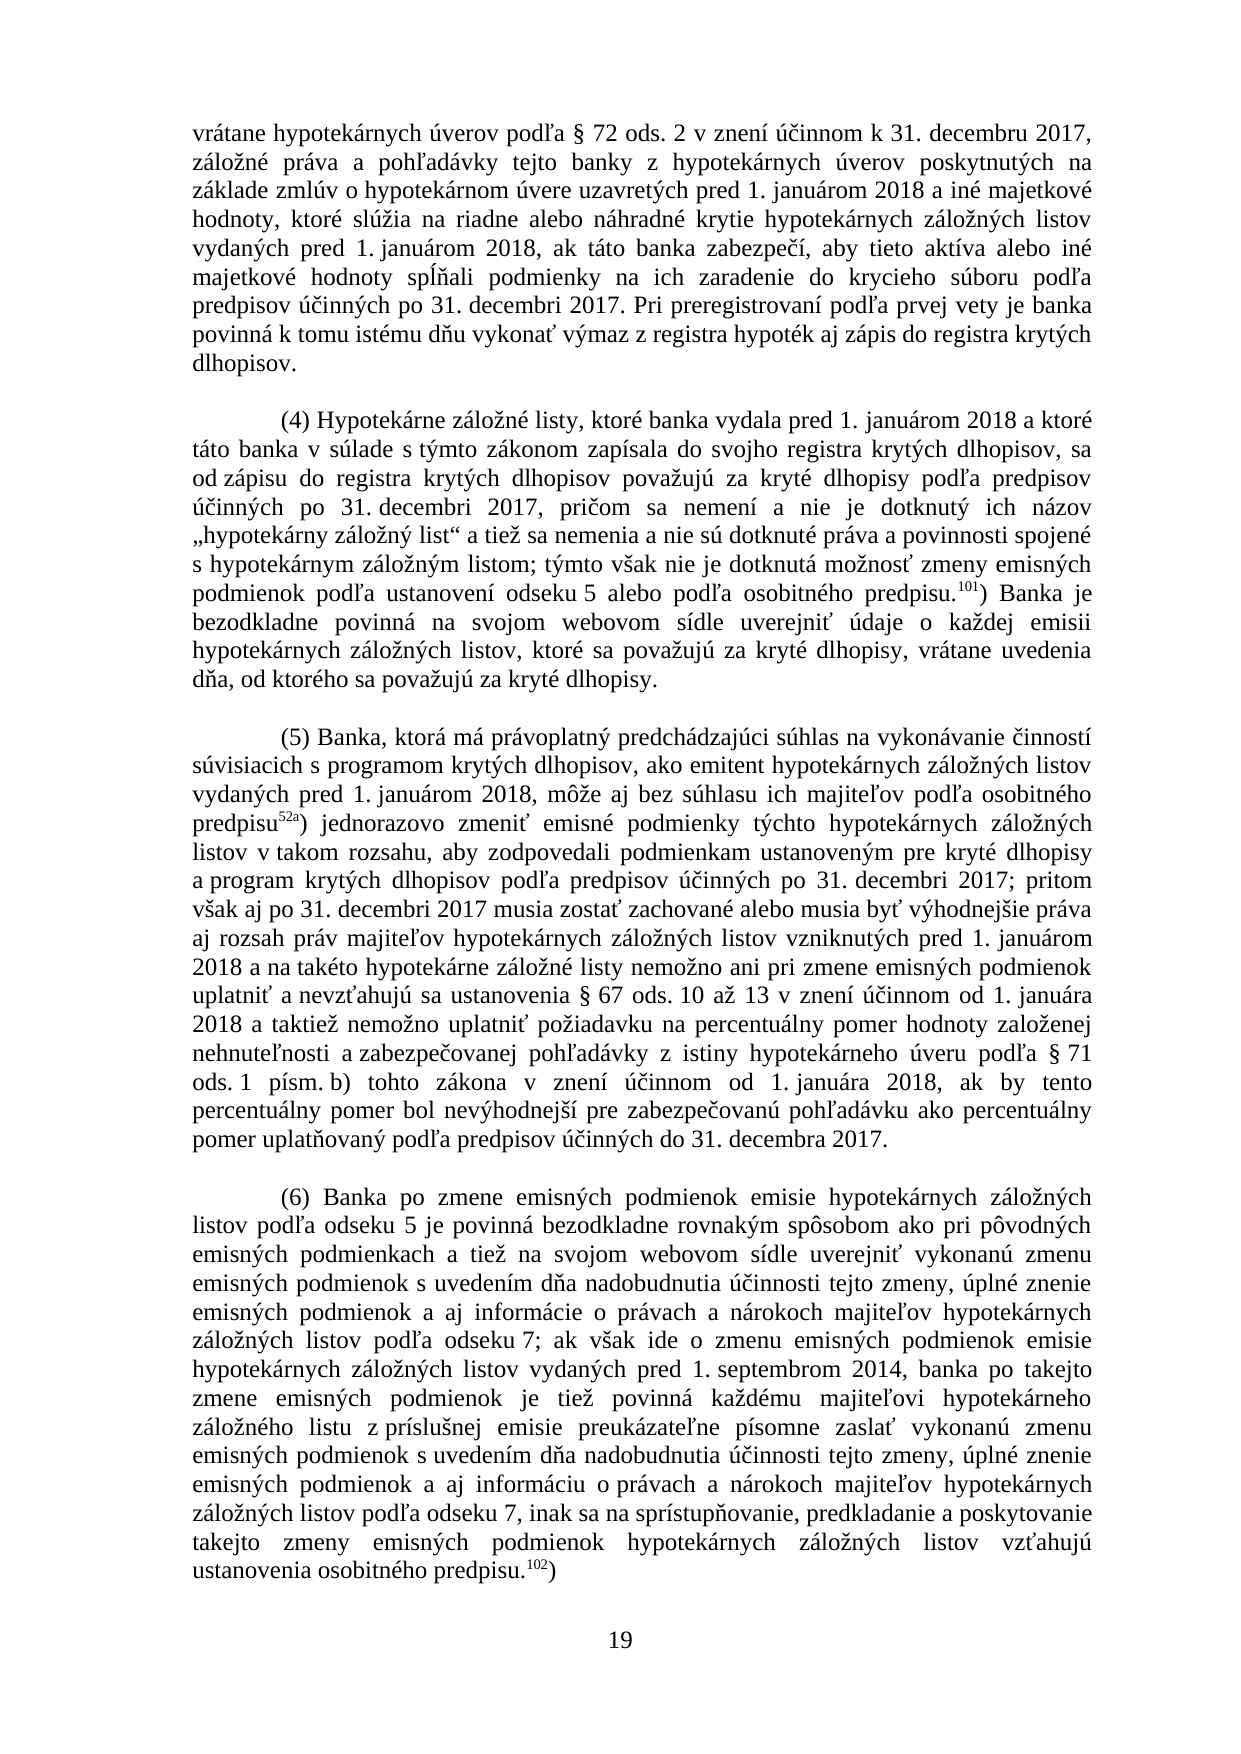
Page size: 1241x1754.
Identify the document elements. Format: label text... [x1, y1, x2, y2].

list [192, 118, 1092, 377]
list (6) Banka po zmene emisných podmienok emisie hypotekárnych záložných listov podľa odseku 5 je povinná bezodkladne rovnakým spôsobom ako pri pôvodných emisných podmienkach a tiež na svojom webovom sídle uverejniť vykonanú zmenu emisných podmienok s uvedením dňa nadobudnutia účinnosti tejto zmeny, úplné znenie emisných podmienok a aj informácie o právach a nárokoch majiteľov hypotekárnych záložných listov podľa odseku 7; ak však ide o zmenu emisných podmienok emisie hypotekárnych záložných listov vydaných pred 1. septembrom 2014, banka po takejto zmene emisných podmienok je tiež povinná každému majiteľovi hypotekárneho záložného listu z príslušnej emisie preukázateľne písomne zaslať vykonanú zmenu emisných podmienok s uvedením dňa nadobudnutia účinnosti tejto zmeny, úplné znenie emisných podmienok a aj informáciu o právach a nárokoch majiteľov hypotekárnych záložných listov podľa odseku 7, inak sa na sprístupňovanie, predkladanie a poskytovanie takejto zmeny emisných podmienok hypotekárnych záložných listov vzťahujú ustanovenia osobitného predpisu.102) [192, 1182, 1092, 1584]
list (4) Hypotekárne záložné listy, ktoré banka vydala pred 1. januárom 2018 a ktoré táto banka v súlade s týmto zákonom zapísala do svojho registra krytých dlhopisov, sa od zápisu do registra krytých dlhopisov považujú za kryté dlhopisy podľa predpisov účinných po 31. decembri 2017, pričom sa nemení a nie je dotknutý ich názov „hypotekárny záložný list“ a tiež sa nemenia a nie sú dotknuté práva a povinnosti spojené s hypotekárnym záložným listom; týmto však nie je dotknutá možnosť zmeny emisných podmienok podľa ustanovení odseku 5 alebo podľa osobitného predpisu.101) Banka je bezodkladne povinná na svojom webovom sídle uverejniť údaje o každej emisii hypotekárnych záložných listov, ktoré sa považujú za kryté dlhopisy, vrátane uvedenia dňa, od ktorého sa považujú za kryté dlhopisy. [192, 406, 1092, 693]
list (5) Banka, ktorá má právoplatný predchádzajúci súhlas na vykonávanie činností súvisiacich s programom krytých dlhopisov, ako emitent hypotekárnych záložných listov vydaných pred 1. januárom 2018, môže aj bez súhlasu ich majiteľov podľa osobitného predpisu52a) jednorazovo zmeniť emisné podmienky týchto hypotekárnych záložných listov v takom rozsahu, aby zodpovedali podmienkam ustanoveným pre kryté dlhopisy a program krytých dlhopisov podľa predpisov účinných po 31. decembri 2017; pritom však aj po 31. decembri 2017 musia zostať zachované alebo musia byť výhodnejšie práva aj rozsah práv majiteľov hypotekárnych záložných listov vzniknutých pred 1. januárom 2018 a na takéto hypotekárne záložné listy nemožno ani pri zmene emisných podmienok uplatniť a nevzťahujú sa ustanovenia § 67 ods. 10 až 13 v znení účinnom od 1. januára 2018 a taktiež nemožno uplatniť požiadavku na percentuálny pomer hodnoty založenej nehnuteľnosti a zabezpečovanej pohľadávky z istiny hypotekárneho úveru podľa § 71 ods. 1 písm. b) tohto zákona v znení účinnom od 1. januára 2018, ak by tento percentuálny pomer bol nevýhodnejší pre zabezpečovanú pohľadávku ako percentuálny pomer uplatňovaný podľa predpisov účinných do 31. decembra 2017. [192, 722, 1092, 1153]
